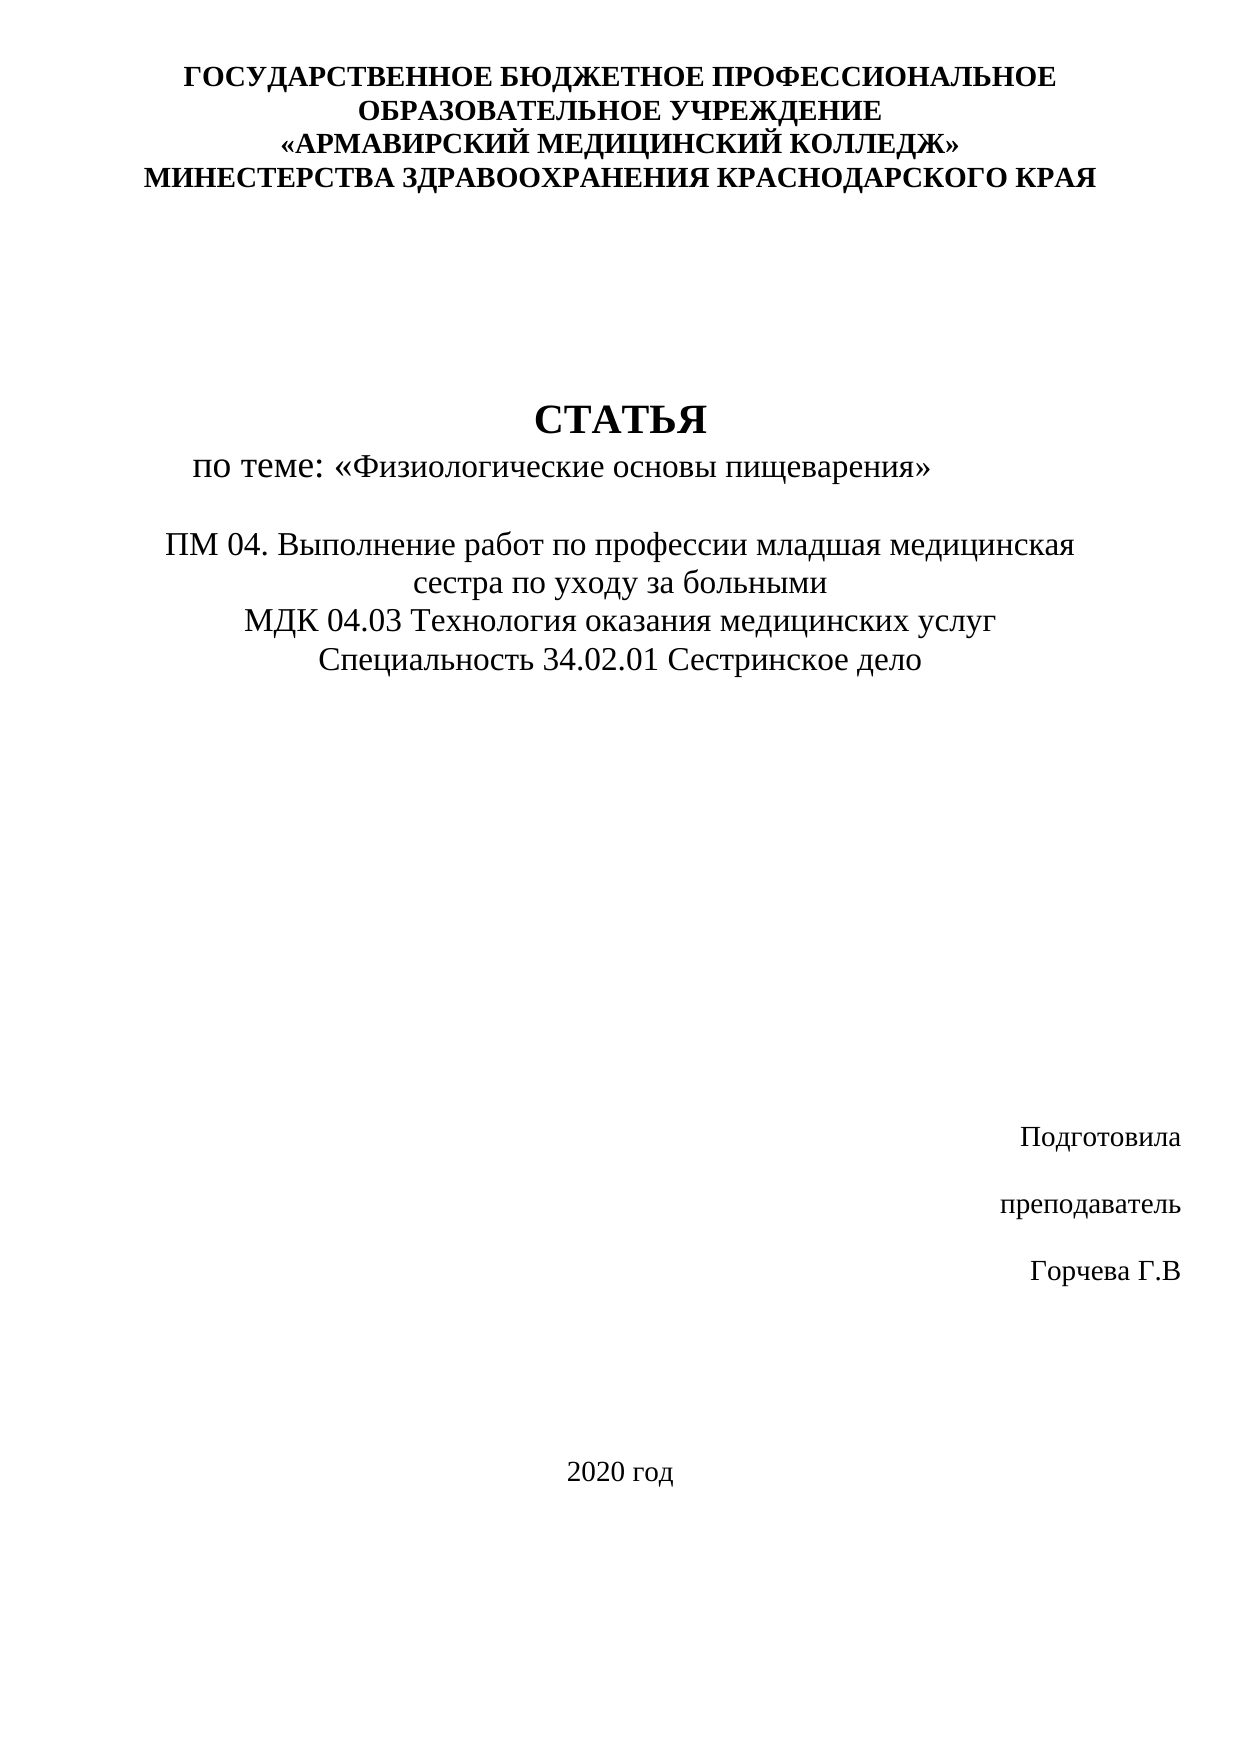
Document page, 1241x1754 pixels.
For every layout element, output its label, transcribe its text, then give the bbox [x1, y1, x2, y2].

text преподаватель [59, 1186, 1181, 1219]
text СТАТЬЯ [59, 394, 1181, 442]
text ОБРАЗОВАТЕЛЬНОЕ УЧРЕЖДЕНИЕ [59, 93, 1181, 126]
text по теме: «Физиологические основы пищеварения» [59, 442, 1181, 486]
text Специальность 34.02.01 Сестринское дело [59, 639, 1181, 677]
text МДК 04.03 Технология оказания медицинских услуг [59, 601, 1181, 639]
text ПМ 04. Выполнение работ по профессии младшая медицинская [59, 524, 1181, 562]
text сестра по уходу за больными [59, 562, 1181, 601]
text «АРМАВИРСКИЙ МЕДИЦИНСКИЙ КОЛЛЕДЖ» [59, 126, 1181, 160]
text ГОСУДАРСТВЕННОЕ БЮДЖЕТНОЕ ПРОФЕССИОНАЛЬНОЕ [59, 59, 1181, 93]
text Подготовила [59, 1119, 1181, 1152]
text Горчева Г.В [59, 1253, 1181, 1286]
text МИНЕСТЕРСТВА ЗДРАВООХРАНЕНИЯ КРАСНОДАРСКОГО КРАЯ [59, 160, 1181, 193]
text 2020 год [59, 1454, 1181, 1487]
